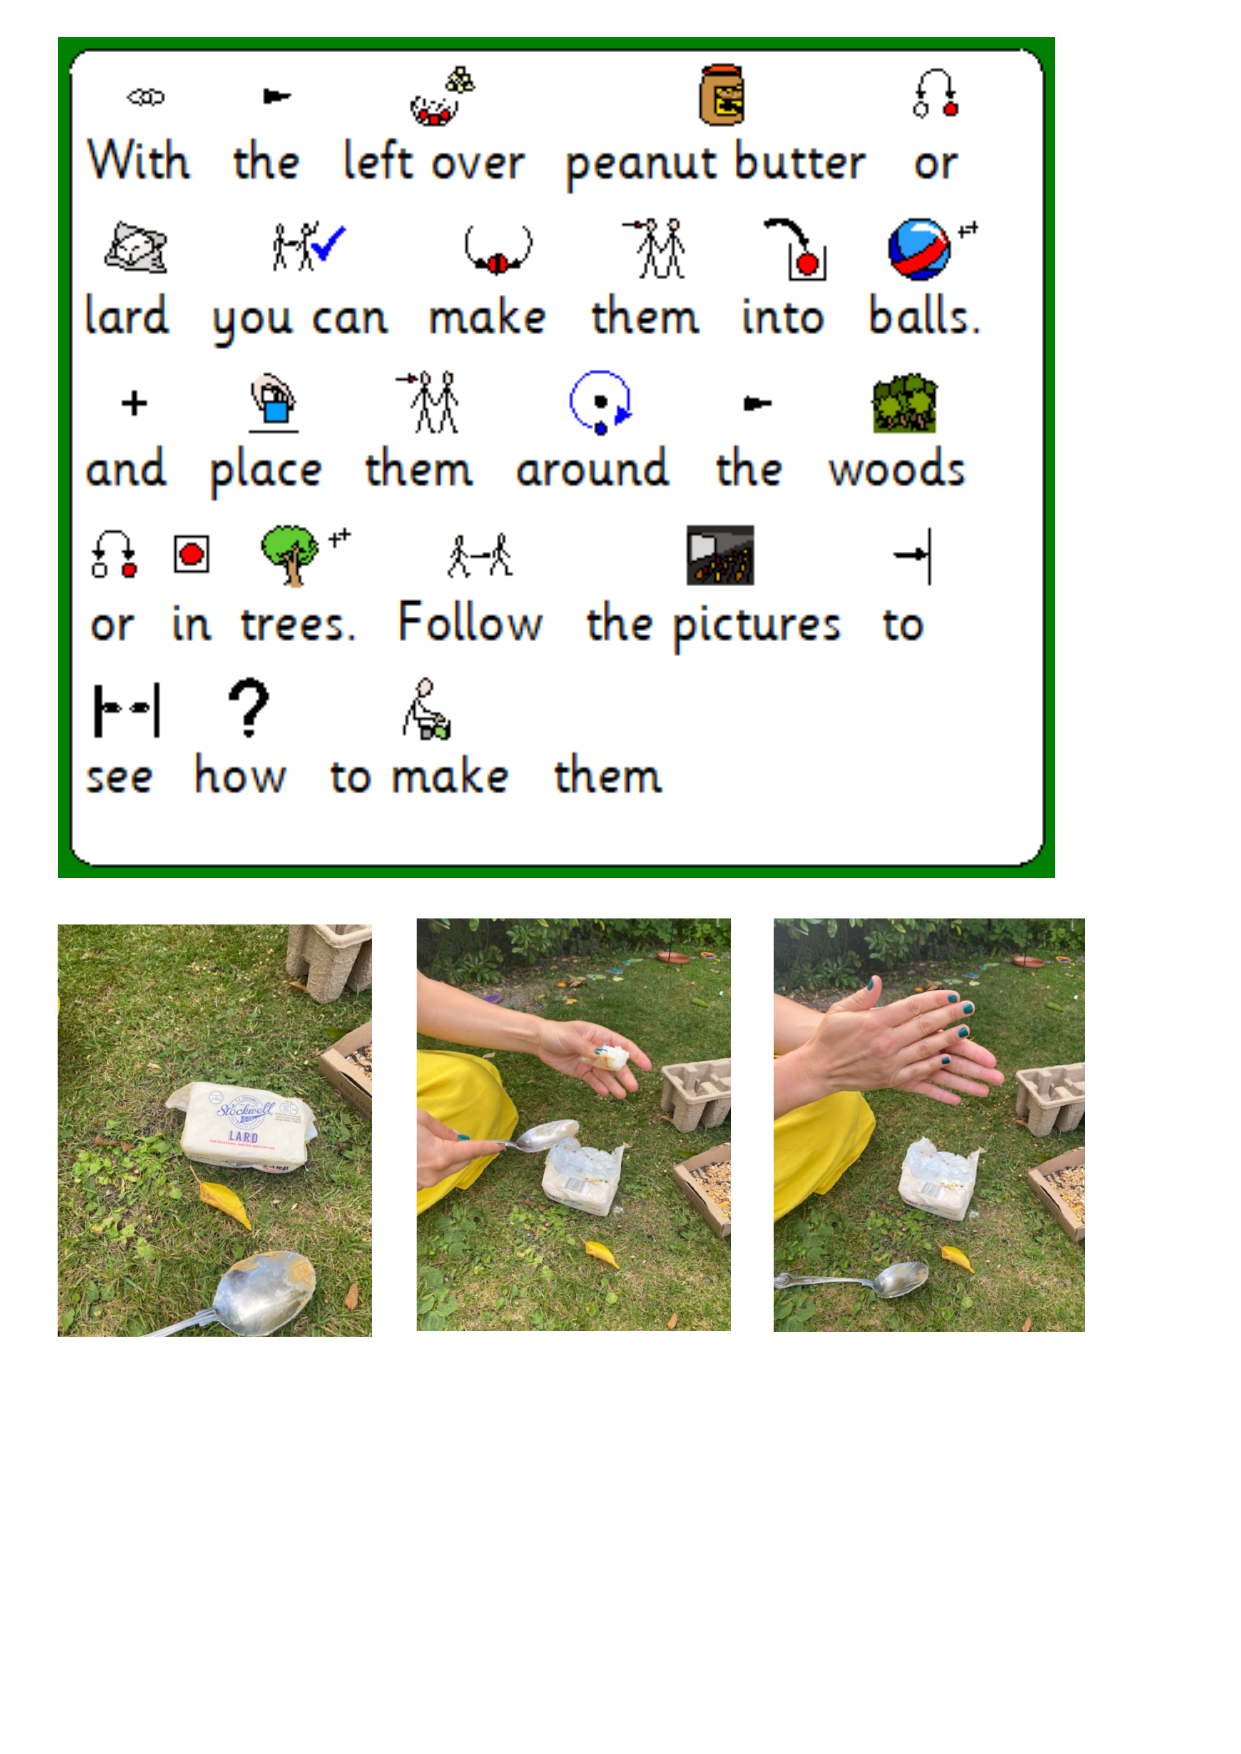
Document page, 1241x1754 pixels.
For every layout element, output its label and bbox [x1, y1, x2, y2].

picture [58, 37, 1055, 878]
picture [58, 925, 372, 1336]
picture [417, 919, 731, 1331]
picture [774, 919, 1085, 1332]
